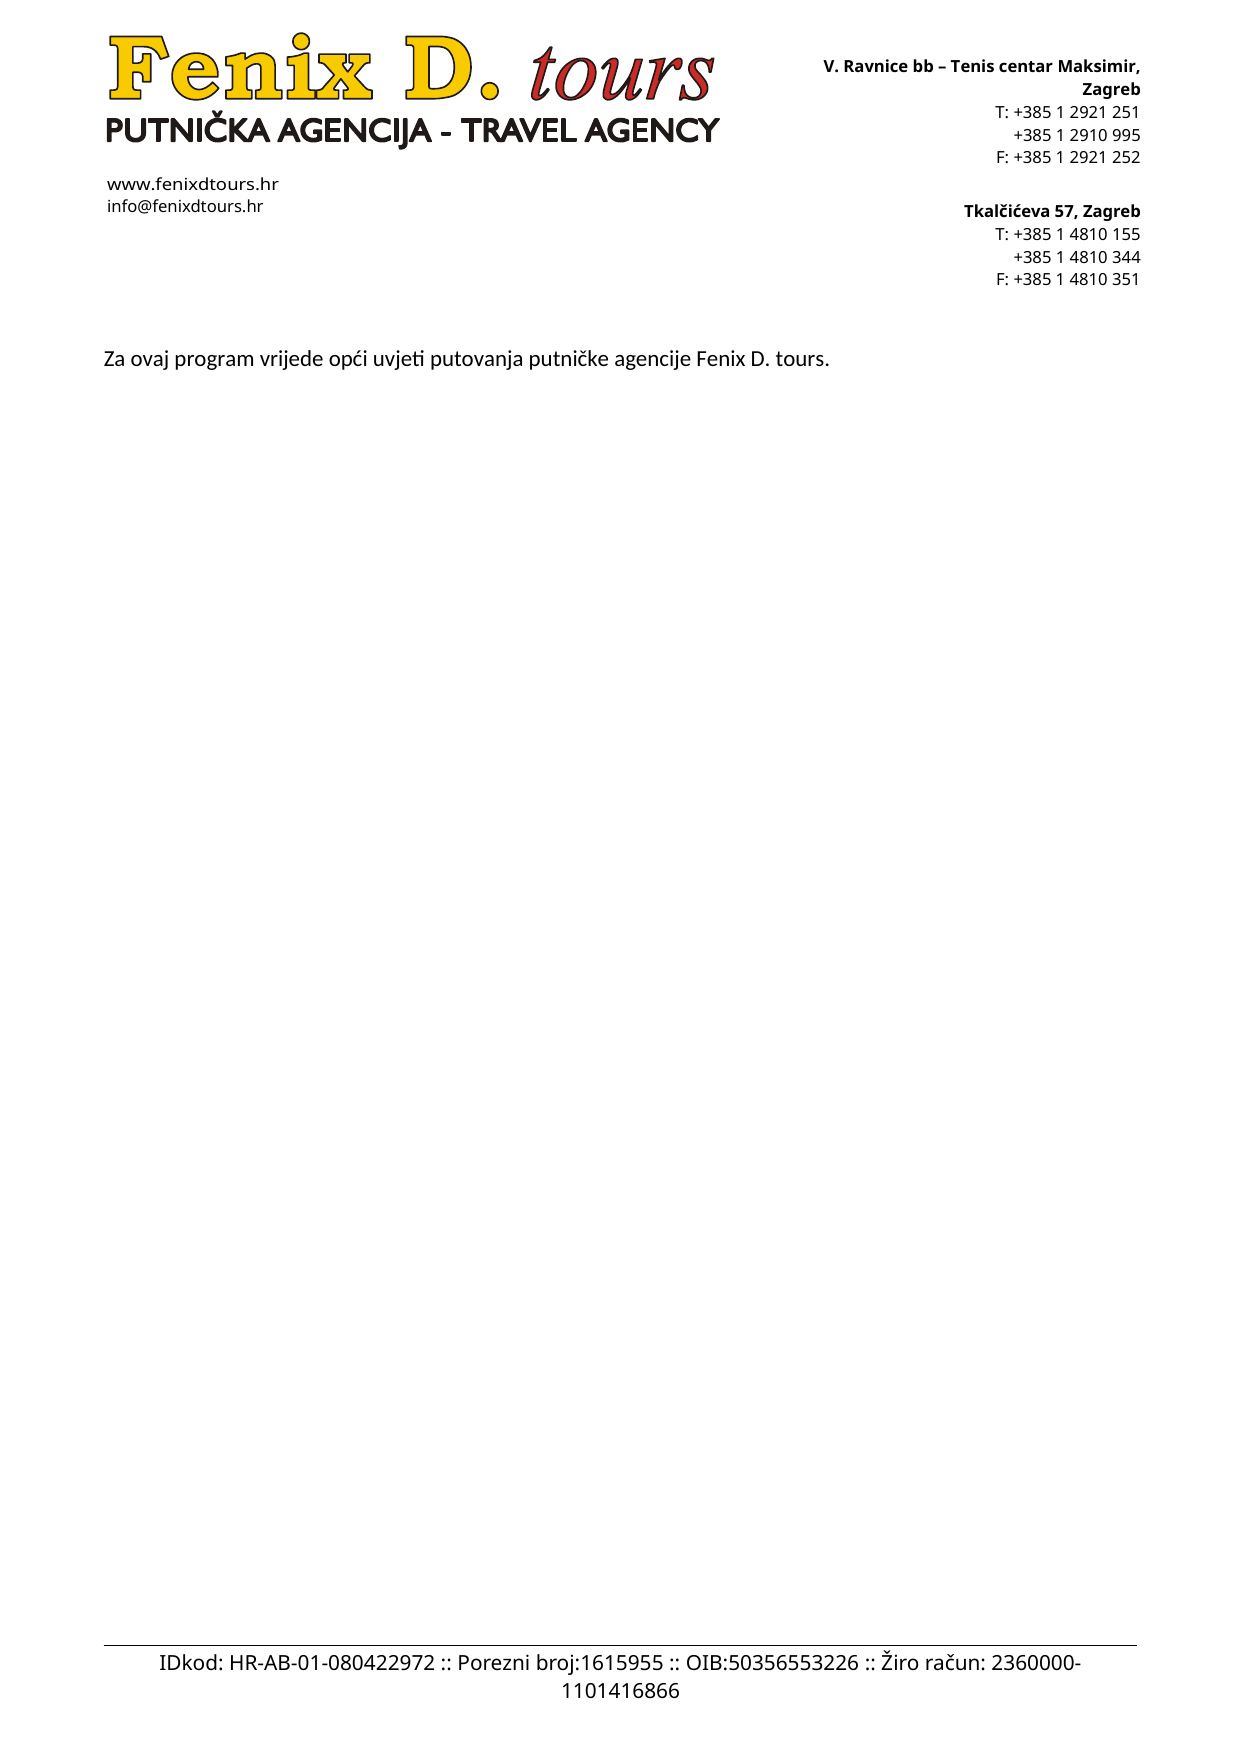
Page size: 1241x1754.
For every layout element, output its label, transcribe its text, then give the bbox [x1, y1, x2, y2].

text Za ovaj program vrijede opći uvjeti putovanja putničke agencije Fenix D. tours. [103, 316, 1137, 372]
